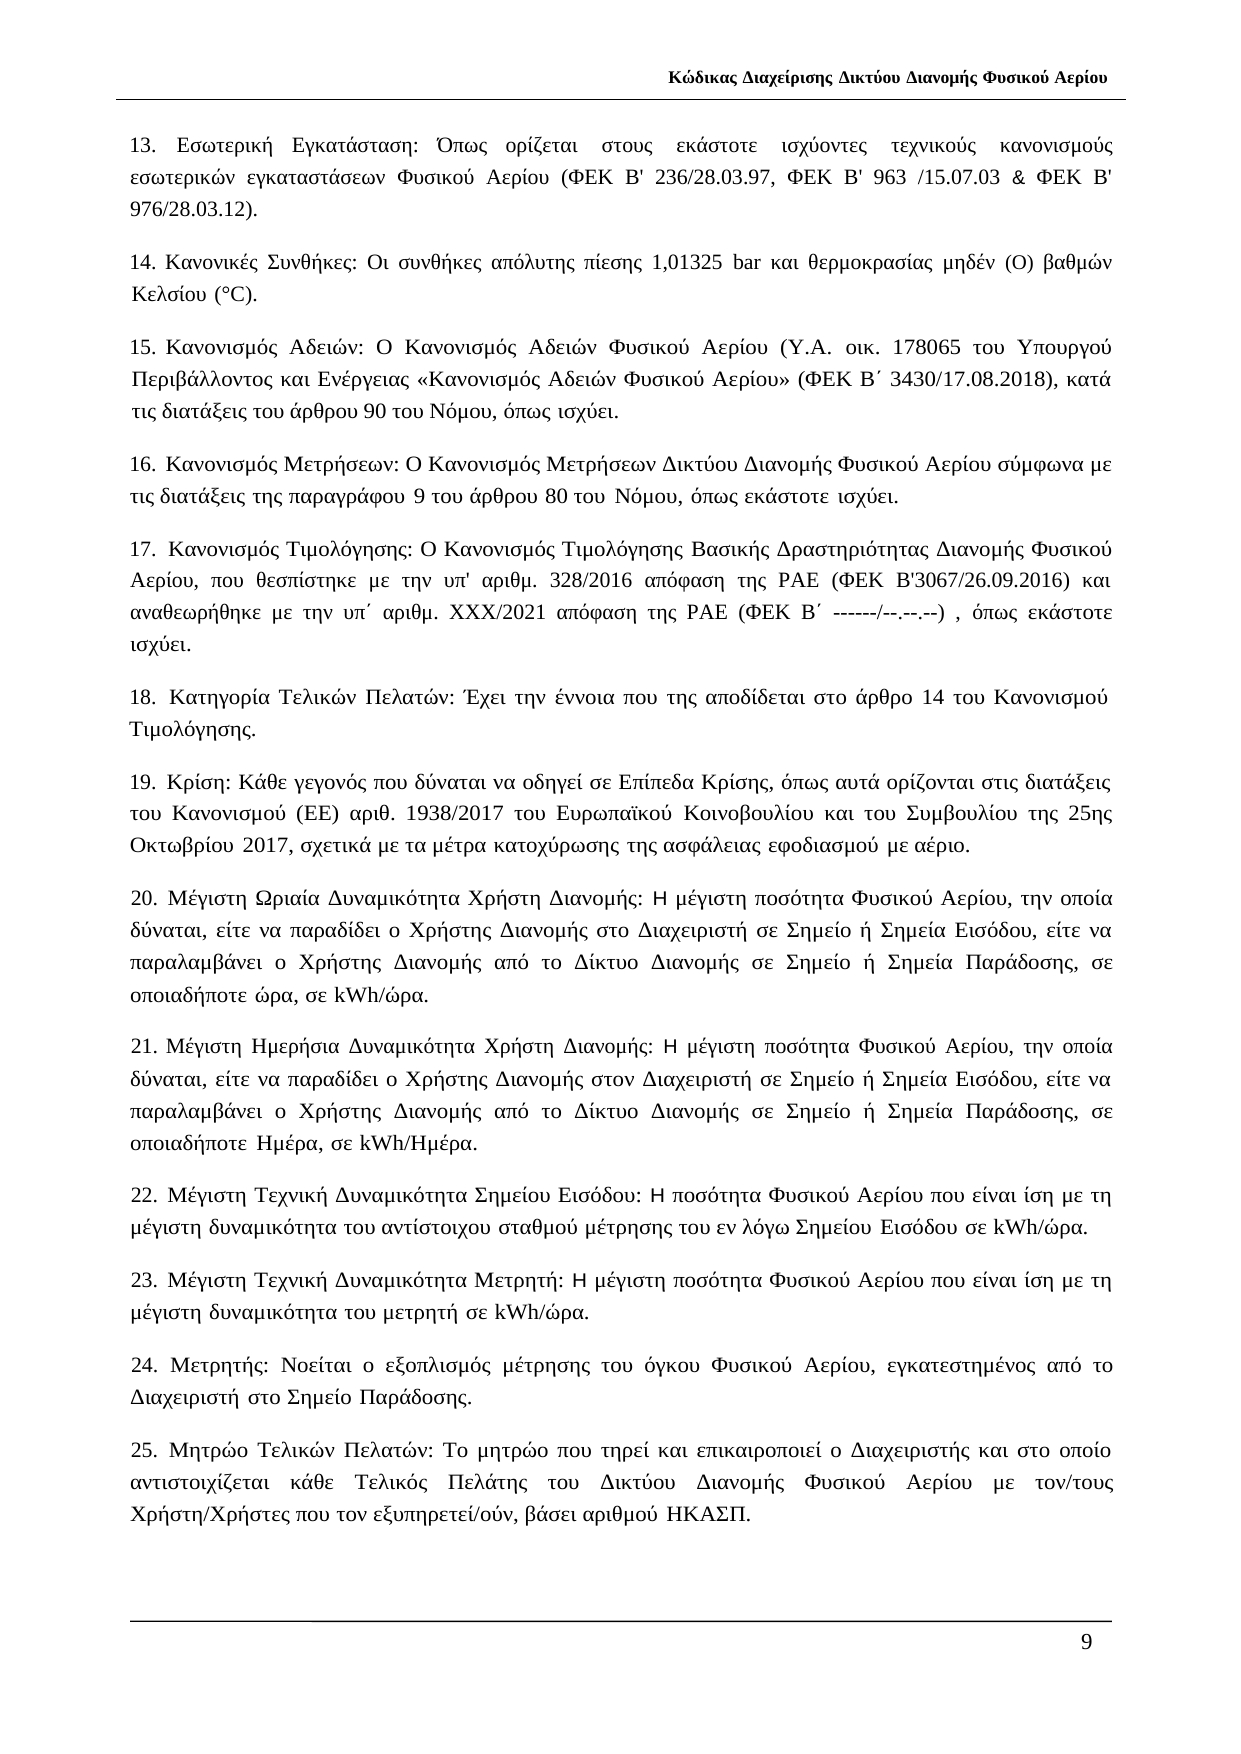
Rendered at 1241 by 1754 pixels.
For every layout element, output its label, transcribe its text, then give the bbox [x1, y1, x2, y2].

list Μέγιστη Ημερήσια Δυναμικότητα Χρήστη Διανομής: Η μέγιστη ποσότητα Φυσικού Αερίου, την οποία δύναται, είτε να παραδίδει ο Χρήστης Διανομής στον Διαχειριστή σε Σημείο ή Σημεία Εισόδου, είτε να παραλαμβάνει ο Χρήστης Διανομής από το Δίκτυο Διανομής σε Σημείο ή Σημεία Παράδοσης, σε οποιαδήποτε Ημέρα, σε kWh/Ημέρα. [130, 1033, 1113, 1155]
list Κρίση: Κάθε γεγονός που δύναται να οδηγεί σε Επίπεδα Κρίσης, όπως αυτά ορίζονται στις διατάξεις του Κανονισμού (ΕΕ) αριθ. 1938/2017 του Ευρωπαϊκού Κοινοβουλίου και του Συμβουλίου της 25ης Οκτωβρίου 2017, σχετικά με τα μέτρα κατοχύρωσης της ασφάλειας εφοδιασμού με αέριο. [129, 769, 1113, 857]
list Μέγιστη Τεχνική Δυναμικότητα Μετρητή: Η μέγιστη ποσότητα Φυσικού Αερίου που είναι ίση με τη μέγιστη δυναμικότητα του μετρητή σε kWh/ώρα. [130, 1267, 1112, 1324]
list Κανονικές Συνθήκες: Οι συνθήκες απόλυτης πίεσης 1,01325 bar και θερμοκρασίας μηδέν (Ο) βαθμών Κελσίου (°C). [129, 249, 1112, 306]
list Κατηγορία Τελικών Πελατών: Έχει την έννοια που της αποδίδεται στο άρθρο 14 του Κανονισμού Τιμολόγησης. [129, 684, 1110, 741]
list Μητρώο Τελικών Πελατών: Το μητρώο που τηρεί και επικαιροποιεί ο Διαχειριστής και στο οποίο αντιστοιχίζεται κάθε Τελικός Πελάτης του Δικτύου Διανομής Φυσικού Αερίου με τον/τους Χρήστη/Χρήστες που τον εξυπηρετεί/ούν, βάσει αριθμού ΗΚΑΣΠ. [130, 1437, 1113, 1526]
list Μετρητής: Νοείται ο εξοπλισμός μέτρησης του όγκου Φυσικού Αερίου, εγκατεστημένος από το Διαχειριστή στο Σημείο Παράδοσης. [130, 1352, 1114, 1409]
list Εσωτερική Εγκατάσταση: Όπως ορίζεται στους εκάστοτε ισχύοντες τεχνικούς κανονισμούς εσωτερικών εγκαταστάσεων Φυσικού Αερίου (ΦΕΚ Β' 236/28.03.97, ΦΕΚ Β' 963 /15.07.03 & ΦΕΚ Β' 976/28.03.12). [129, 132, 1113, 221]
list Κανονισμός Αδειών: Ο Κανονισμός Αδειών Φυσικού Αερίου (Υ.Α. οικ. 178065 του Υπουργού Περιβάλλοντος και Ενέργειας «Κανονισμός Αδειών Φυσικού Αερίου» (ΦΕΚ Β΄ 3430/17.08.2018), κατά τις διατάξεις του άρθρου 90 του Νόμου, όπως ισχύει. [129, 334, 1112, 423]
list Κανονισμός Τιμολόγησης: Ο Κανονισμός Τιμολόγησης Βασικής Δραστηριότητας Διανομής Φυσικού Αερίου, που θεσπίστηκε με την υπ' αριθμ. 328/2016 απόφαση της ΡΑΕ (ΦΕΚ Β'3067/26.09.2016) και αναθεωρήθηκε με την υπ΄ αριθμ. ΧΧΧ/2021 απόφαση της ΡΑΕ (ΦΕΚ Β΄ ------/--.--.--) , όπως εκάστοτε ισχύει. [129, 536, 1113, 656]
list Κανονισμός Μετρήσεων: Ο Κανονισμός Μετρήσεων Δικτύου Διανομής Φυσικού Αερίου σύμφωνα με τις διατάξεις της παραγράφου 9 του άρθρου 80 του Νόμου, όπως εκάστοτε ισχύει. [129, 451, 1113, 508]
list Μέγιστη Τεχνική Δυναμικότητα Σημείου Εισόδου: Η ποσότητα Φυσικού Αερίου που είναι ίση με τη μέγιστη δυναμικότητα του αντίστοιχου σταθμού μέτρησης του εν λόγω Σημείου Εισόδου σε kWh/ώρα. [130, 1182, 1112, 1239]
list Μέγιστη Ωριαία Δυναμικότητα Χρήστη Διανομής: Η μέγιστη ποσότητα Φυσικού Αερίου, την οποία δύναται, είτε να παραδίδει ο Χρήστης Διανομής στο Διαχειριστή σε Σημείο ή Σημεία Εισόδου, είτε να παραλαμβάνει ο Χρήστης Διανομής από το Δίκτυο Διανομής σε Σημείο ή Σημεία Παράδοσης, σε οποιαδήποτε ώρα, σε kWh/ώρα. [130, 885, 1113, 1007]
